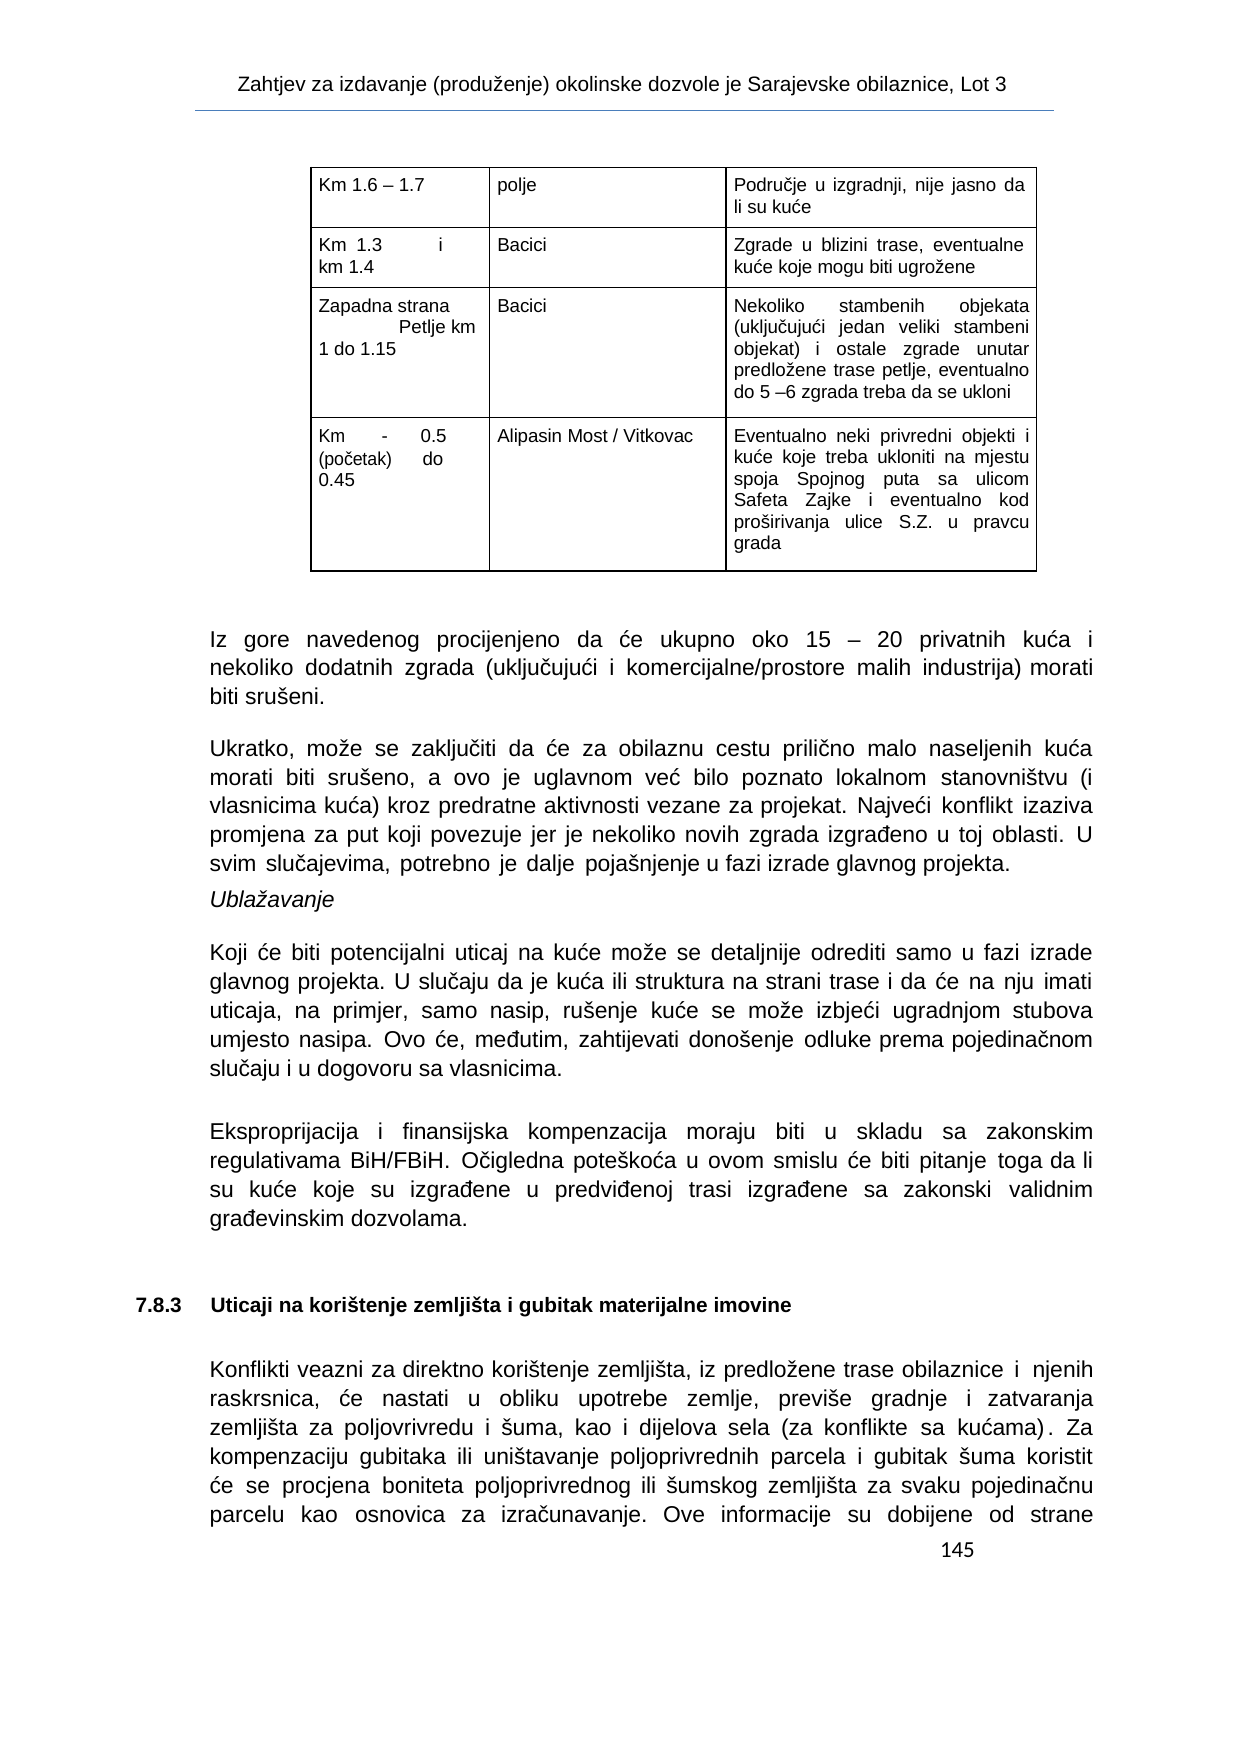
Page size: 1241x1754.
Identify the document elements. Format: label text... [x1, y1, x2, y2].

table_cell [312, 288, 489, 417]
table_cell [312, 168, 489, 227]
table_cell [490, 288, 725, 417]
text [209, 1356, 1093, 1527]
text Eksproprijacija i finansijska kompenzacija moraju biti u skladu sa zakonskim regulativama BiH/FBiH. Očigledna poteškoća u ovom smislu će biti pitanje toga da li su kuće koje su izgrađene u predviđenoj trasi izgrađene sa zakonski validnim građevinskim dozvolama. [209, 1118, 1093, 1231]
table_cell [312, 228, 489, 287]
subtitle Uticaji na korištenje zemljišta i gubitak materijalne imovine [135, 1293, 1109, 1317]
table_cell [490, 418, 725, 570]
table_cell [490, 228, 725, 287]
text Ukratko, može se zaključiti da će za obilaznu cestu prilično malo naseljenih kuća morati biti srušeno, a ovo je uglavnom već bilo poznato lokalnom stanovništvu (i vlasnicima kuća) kroz predratne aktivnosti vezane za projekat. Najveći konflikt izaziva promjena za put koji povezuje jer je nekoliko novih zgrada izgrađeno u toj oblasti. U svim slučajevima, potrebno je dalje pojašnjenje u fazi izrade glavnog projekta. [209, 734, 1093, 877]
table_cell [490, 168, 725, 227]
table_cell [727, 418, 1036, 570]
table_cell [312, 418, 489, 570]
text Ublažavanje [209, 886, 1109, 912]
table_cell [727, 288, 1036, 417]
text Koji će biti potencijalni uticaj na kuće može se detaljnije odrediti samo u fazi izrade glavnog projekta. U slučaju da je kuća ili struktura na strani trase i da će na nju imati uticaja, na primjer, samo nasip, rušenje kuće se može izbjeći ugradnjom stubova umjesto nasipa. Ovo će, međutim, zahtijevati donošenje odluke prema pojedinačnom slučaju i u dogovoru sa vlasnicima. [209, 939, 1093, 1081]
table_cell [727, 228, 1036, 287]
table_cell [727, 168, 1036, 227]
text Iz gore navedenog procijenjeno da će ukupno oko 15 – 20 privatnih kuća i nekoliko dodatnih zgrada (uključujući i komercijalne/prostore malih industrija) morati biti srušeni. [209, 626, 1093, 709]
